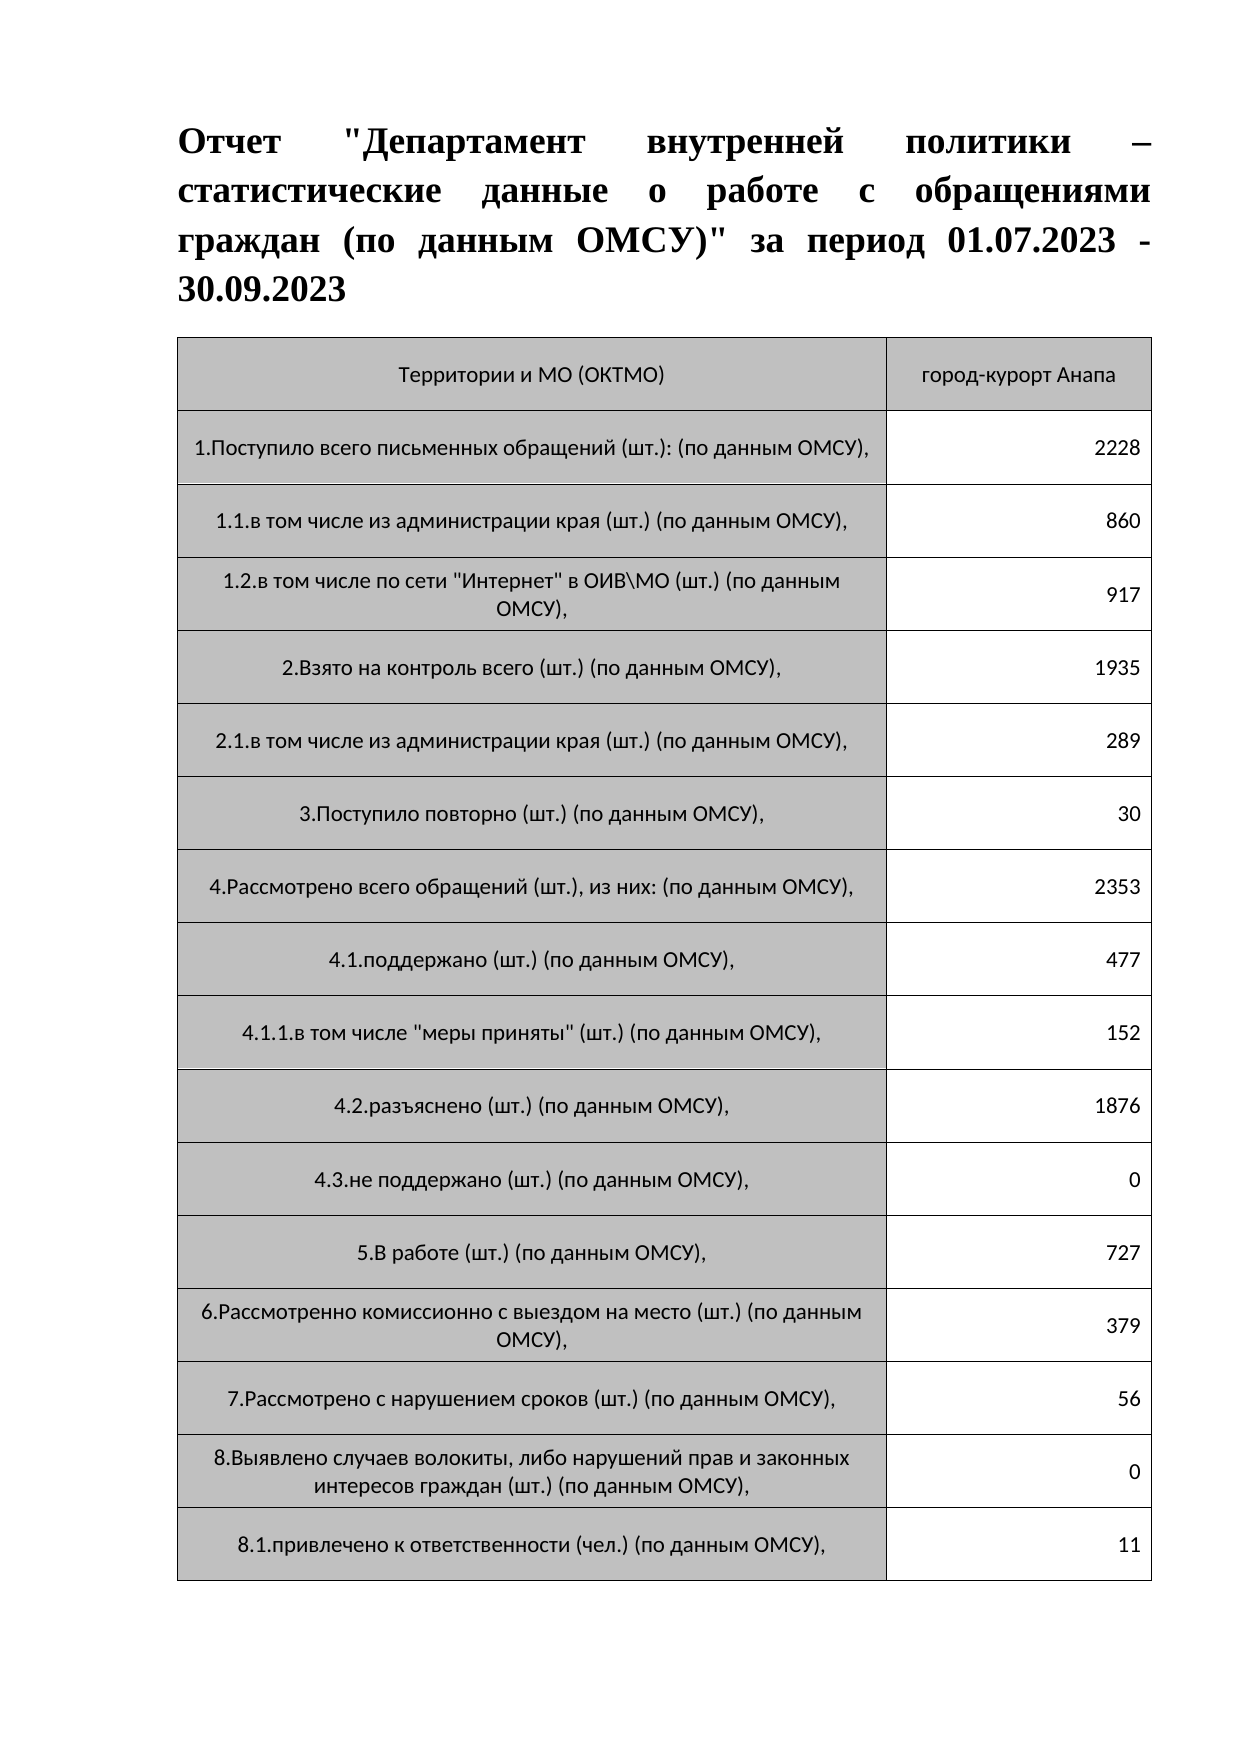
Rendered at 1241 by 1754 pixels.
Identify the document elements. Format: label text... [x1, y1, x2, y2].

table_cell 2.1.в том числе из администрации края (шт.) (по данным ОМСУ), [178, 704, 886, 776]
table_cell 6.Рассмотренно комиссионно с выездом на место (шт.) (по данным ОМСУ), [178, 1289, 886, 1361]
table_cell 30 [887, 777, 1151, 849]
table_cell 5.В работе (шт.) (по данным ОМСУ), [178, 1216, 886, 1288]
table_cell 1.Поступило всего письменных обращений (шт.): (по данным ОМСУ), [178, 411, 886, 483]
table_cell 2.Взято на контроль всего (шт.) (по данным ОМСУ), [178, 631, 886, 703]
table_header город-курорт Анапа [887, 338, 1151, 410]
table_cell 11 [887, 1508, 1151, 1580]
table_cell 4.1.1.в том числе "меры приняты" (шт.) (по данным ОМСУ), [178, 996, 886, 1068]
table_cell 56 [887, 1362, 1151, 1434]
table_cell 4.2.разъяснено (шт.) (по данным ОМСУ), [178, 1070, 886, 1142]
table_header Территории и МО (ОКТМО) [178, 338, 886, 410]
table_cell 4.3.не поддержано (шт.) (по данным ОМСУ), [178, 1143, 886, 1215]
table_cell 0 [887, 1435, 1151, 1507]
table_cell 4.1.поддержано (шт.) (по данным ОМСУ), [178, 923, 886, 995]
text Отчет "Департамент внутренней политики – статистические данные о работе с обращениями граждан (по данным ОМСУ)" за период 01.07.2023 - 30.09.2023 [177, 118, 1152, 310]
table_cell 379 [887, 1289, 1151, 1361]
table_cell 917 [887, 558, 1151, 630]
table_cell 4.Рассмотрено всего обращений (шт.), из них: (по данным ОМСУ), [178, 850, 886, 922]
table_cell 1.2.в том числе по сети "Интернет" в ОИВ\МО (шт.) (по данным ОМСУ), [178, 558, 886, 630]
table_cell 8.1.привлечено к ответственности (чел.) (по данным ОМСУ), [178, 1508, 886, 1580]
table_cell 2228 [887, 411, 1151, 483]
table_cell 152 [887, 996, 1151, 1068]
table_cell 0 [887, 1143, 1151, 1215]
table_cell 860 [887, 485, 1151, 557]
table_cell 727 [887, 1216, 1151, 1288]
table_cell 1935 [887, 631, 1151, 703]
table_cell 477 [887, 923, 1151, 995]
table_cell 2353 [887, 850, 1151, 922]
table_cell 1.1.в том числе из администрации края (шт.) (по данным ОМСУ), [178, 485, 886, 557]
table_cell 8.Выявлено случаев волокиты, либо нарушений прав и законных интересов граждан (шт.) (по данным ОМСУ), [178, 1435, 886, 1507]
table_cell 1876 [887, 1070, 1151, 1142]
table_cell 7.Рассмотрено с нарушением сроков (шт.) (по данным ОМСУ), [178, 1362, 886, 1434]
table_cell 3.Поступило повторно (шт.) (по данным ОМСУ), [178, 777, 886, 849]
table_cell 289 [887, 704, 1151, 776]
